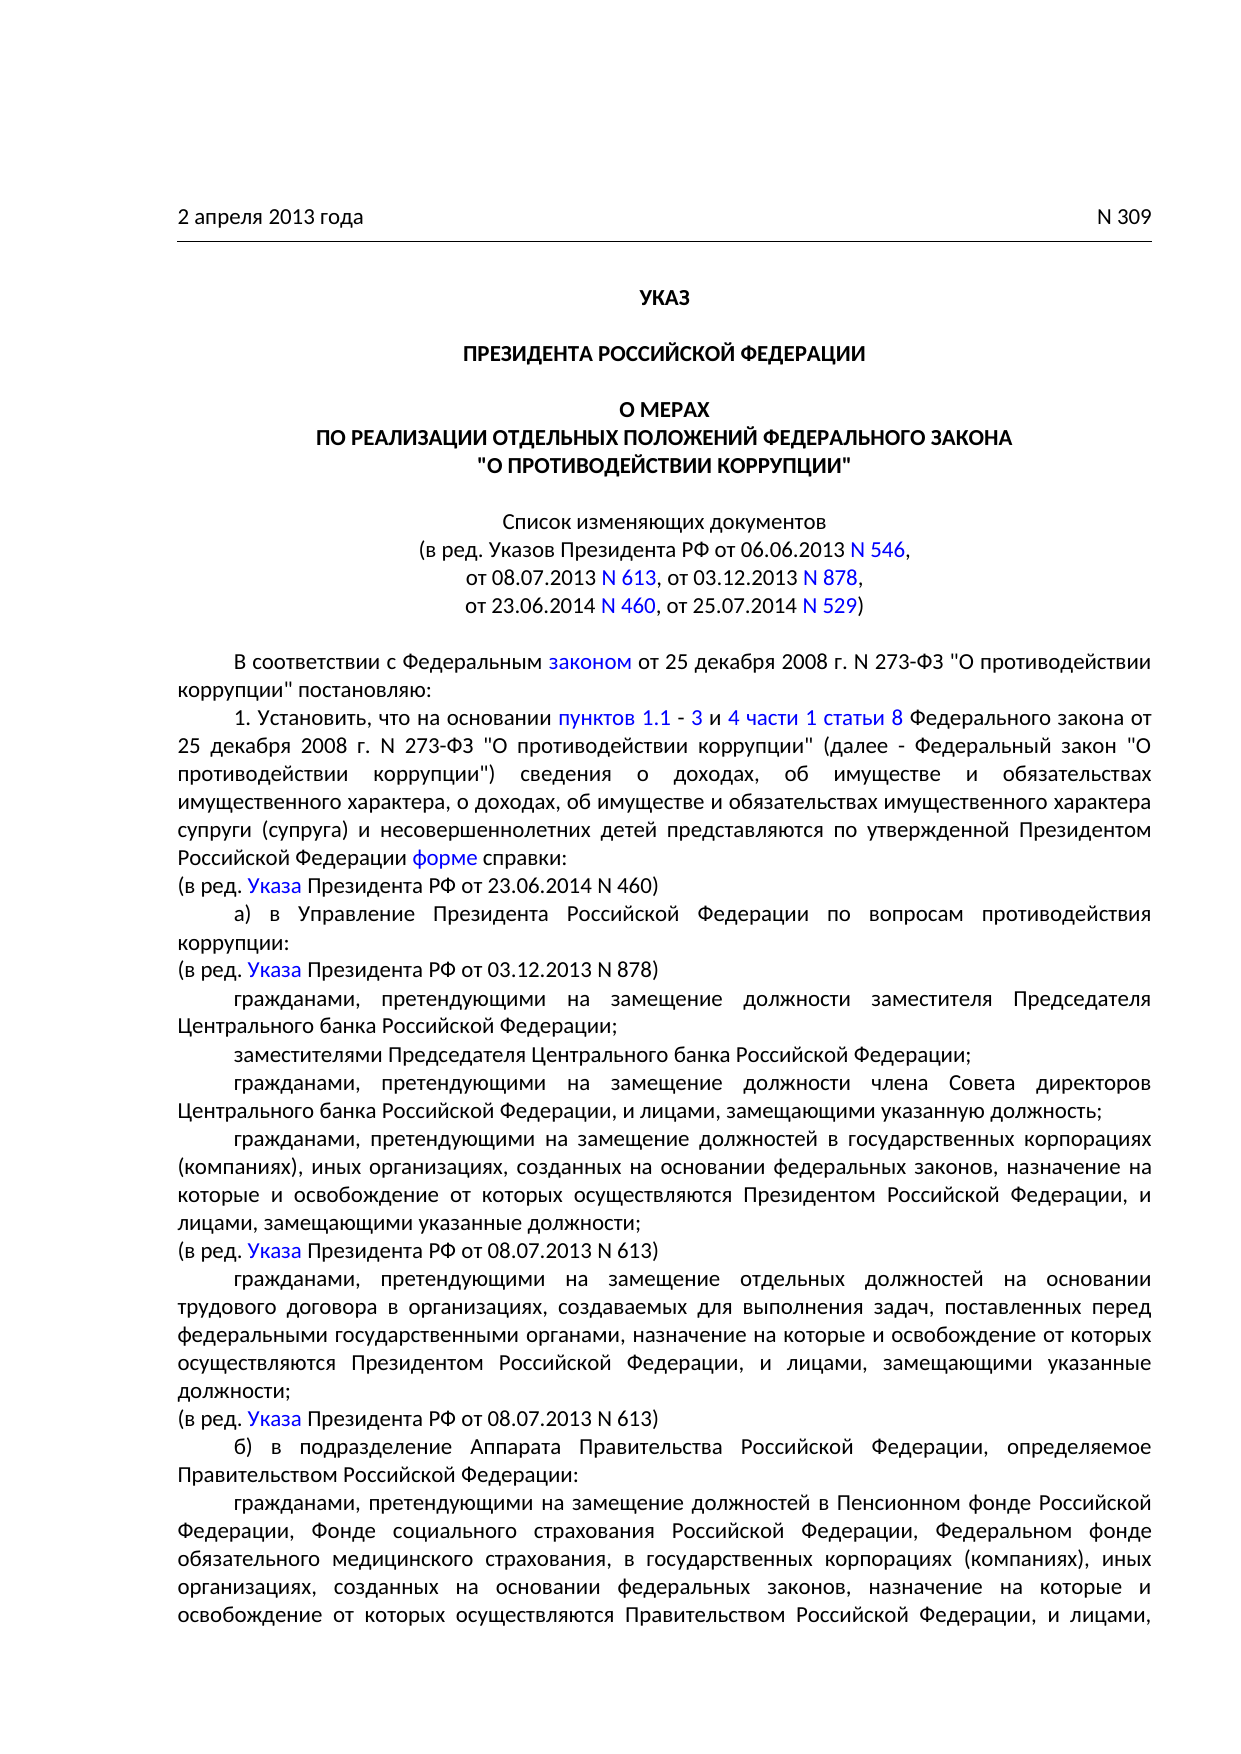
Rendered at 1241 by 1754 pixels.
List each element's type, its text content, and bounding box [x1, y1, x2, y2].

text 1. Установить, что на основании пунктов 1.1 - 3 и 4 части 1 статьи 8 Федерального закона от 25 декабря 2008 г. N 273-ФЗ "О противодействии коррупции" (далее - Федеральный закон "О противодействии коррупции") сведения о доходах, об имуществе и обязательствах имущественного характера, о доходах, об имуществе и обязательствах имущественного характера супруги (супруга) и несовершеннолетних детей представляются по утвержденной Президентом Российской Федерации форме справки: [177, 703, 1152, 872]
text а) в Управление Президента Российской Федерации по вопросам противодействия коррупции: [177, 899, 1152, 956]
table_header 2 апреля 2013 года [177, 202, 664, 230]
text УКАЗ [177, 283, 1152, 311]
table_header N 309 [664, 202, 1152, 230]
text (в ред. Указа Президента РФ от 08.07.2013 N 613) [177, 1236, 1152, 1264]
text гражданами, претендующими на замещение должности заместителя Председателя Центрального банка Российской Федерации; [177, 984, 1152, 1040]
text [177, 1488, 1152, 1628]
text Список изменяющих документов [177, 507, 1152, 535]
text (в ред. Указа Президента РФ от 03.12.2013 N 878) [177, 956, 1152, 984]
text гражданами, претендующими на замещение должности члена Совета директоров Центрального банка Российской Федерации, и лицами, замещающими указанную должность; [177, 1068, 1152, 1124]
text (в ред. Указа Президента РФ от 08.07.2013 N 613) [177, 1404, 1152, 1432]
text О МЕРАХ [177, 395, 1152, 423]
text гражданами, претендующими на замещение должностей в государственных корпорациях (компаниях), иных организациях, созданных на основании федеральных законов, назначение на которые и освобождение от которых осуществляются Президентом Российской Федерации, и лицами, замещающими указанные должности; [177, 1124, 1152, 1236]
text ПО РЕАЛИЗАЦИИ ОТДЕЛЬНЫХ ПОЛОЖЕНИЙ ФЕДЕРАЛЬНОГО ЗАКОНА [177, 423, 1152, 451]
text "О ПРОТИВОДЕЙСТВИИ КОРРУПЦИИ" [177, 451, 1152, 479]
text от 23.06.2014 N 460, от 25.07.2014 N 529) [177, 591, 1152, 619]
text В соответствии с Федеральным законом от 25 декабря 2008 г. N 273-ФЗ "О противодействии коррупции" постановляю: [177, 647, 1152, 703]
text ПРЕЗИДЕНТА РОССИЙСКОЙ ФЕДЕРАЦИИ [177, 339, 1152, 367]
text гражданами, претендующими на замещение отдельных должностей на основании трудового договора в организациях, создаваемых для выполнения задач, поставленных перед федеральными государственными органами, назначение на которые и освобождение от которых осуществляются Президентом Российской Федерации, и лицами, замещающими указанные должности; [177, 1264, 1152, 1404]
text (в ред. Указа Президента РФ от 23.06.2014 N 460) [177, 872, 1152, 899]
text заместителями Председателя Центрального банка Российской Федерации; [177, 1040, 1152, 1068]
text от 08.07.2013 N 613, от 03.12.2013 N 878, [177, 563, 1152, 591]
text (в ред. Указов Президента РФ от 06.06.2013 N 546, [177, 535, 1152, 563]
text б) в подразделение Аппарата Правительства Российской Федерации, определяемое Правительством Российской Федерации: [177, 1432, 1152, 1488]
